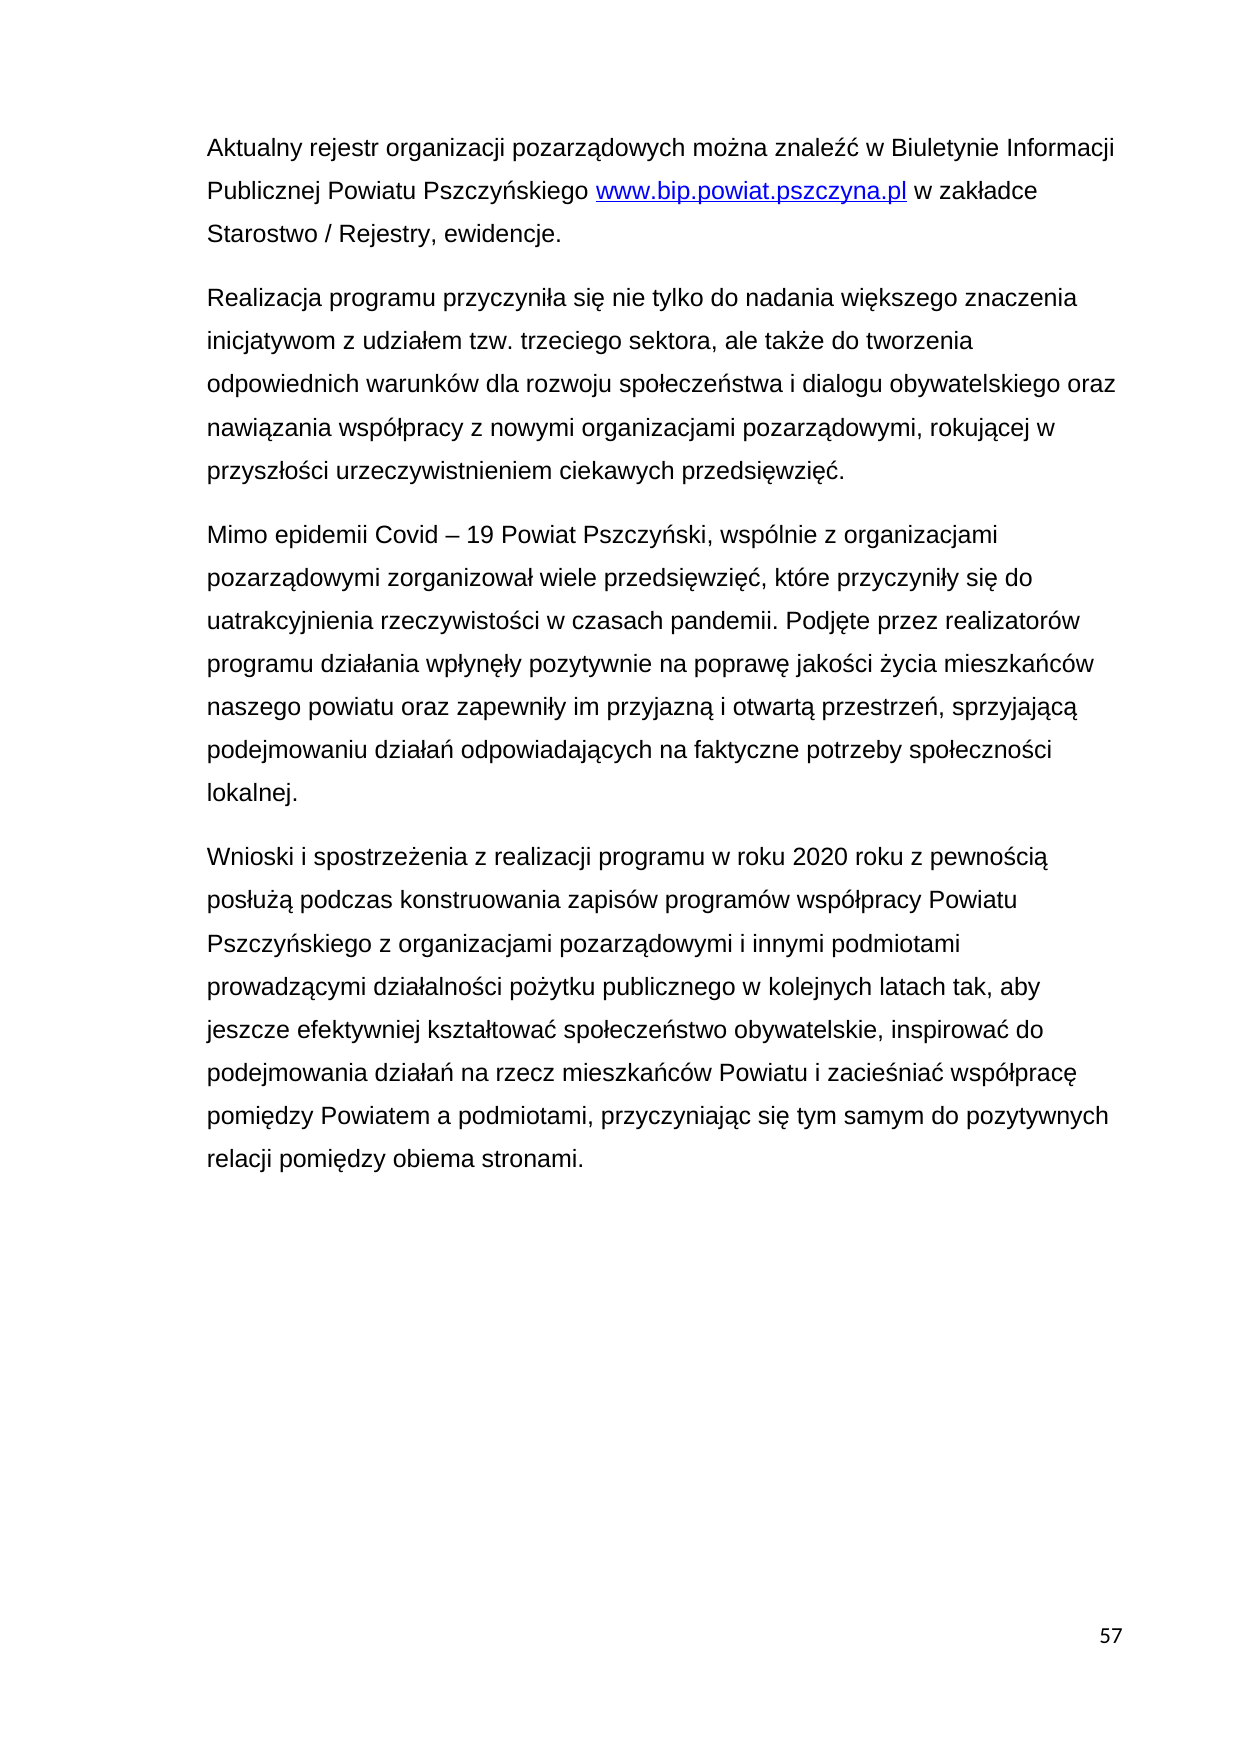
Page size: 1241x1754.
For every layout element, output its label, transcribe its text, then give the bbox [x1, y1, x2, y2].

text Realizacja programu przyczyniła się nie tylko do nadania większego znaczenia inicjatywom z udziałem tzw. trzeciego sektora, ale także do tworzenia odpowiednich warunków dla rozwoju społeczeństwa i dialogu obywatelskiego oraz nawiązania współpracy z nowymi organizacjami pozarządowymi, rokującej w przyszłości urzeczywistnieniem ciekawych przedsięwzięć. [207, 283, 1122, 484]
text Aktualny rejestr organizacji pozarządowych można znaleźć w Biuletynie Informacji Publicznej Powiatu Pszczyńskiego www.bip.powiat.pszczyna.pl w zakładce Starostwo / Rejestry, ewidencje. [207, 133, 1122, 248]
text Wnioski i spostrzeżenia z realizacji programu w roku 2020 roku z pewnością posłużą podczas konstruowania zapisów programów współpracy Powiatu Pszczyńskiego z organizacjami pozarządowymi i innymi podmiotami prowadzącymi działalności pożytku publicznego w kolejnych latach tak, aby jeszcze efektywniej kształtować społeczeństwo obywatelskie, inspirować do podejmowania działań na rzecz mieszkańców Powiatu i zacieśniać współpracę pomiędzy Powiatem a podmiotami, przyczyniając się tym samym do pozytywnych relacji pomiędzy obiema stronami. [207, 842, 1122, 1173]
text Mimo epidemii Covid – 19 Powiat Pszczyński, wspólnie z organizacjami pozarządowymi zorganizował wiele przedsięwzięć, które przyczyniły się do uatrakcyjnienia rzeczywistości w czasach pandemii. Podjęte przez realizatorów programu działania wpłynęły pozytywnie na poprawę jakości życia mieszkańców naszego powiatu oraz zapewniły im przyjazną i otwartą przestrzeń, sprzyjającą podejmowaniu działań odpowiadających na faktyczne potrzeby społeczności lokalnej. [207, 519, 1122, 807]
